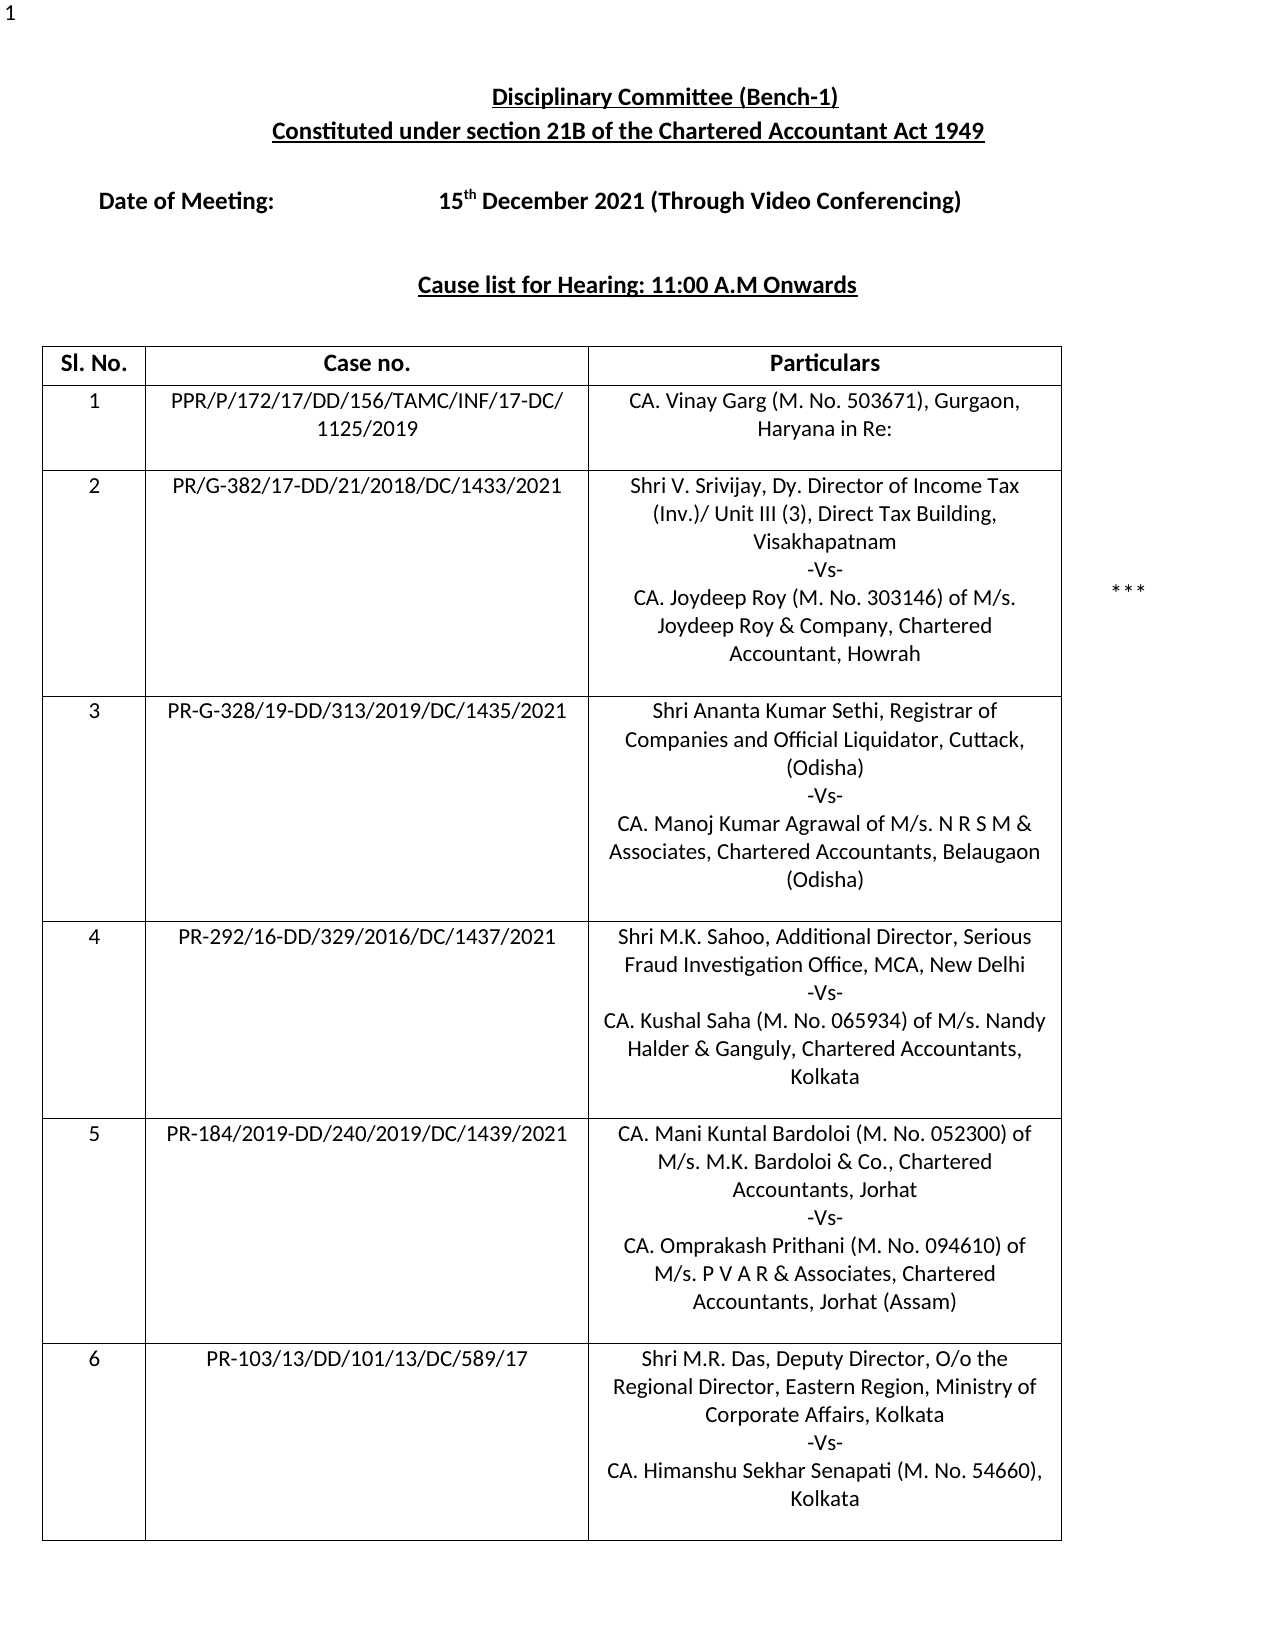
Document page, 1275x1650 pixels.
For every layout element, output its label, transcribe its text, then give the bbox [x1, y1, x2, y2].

text *** [1062, 578, 1176, 608]
table_cell 3 [43, 697, 145, 921]
text Cause list for Hearing: 11:00 A.M Onwards [98, 269, 1176, 300]
table_cell PR-292/16-DD/329/2016/DC/1437/2021 [146, 922, 588, 1118]
table_cell CA. Mani Kuntal Bardoloi (M. No. 052300) of M/s. M.K. Bardoloi & Co., Chartered Accountants, Jorhat -Vs- CA. Omprakash Prithani (M. No. 094610) of M/s. P V A R & Associates, Chartered Accountants, Jorhat (Assam) [589, 1119, 1061, 1343]
text Date of Meeting: 15th December 2021 (Through Video Conferencing) [98, 185, 1176, 215]
table_cell CA. Vinay Garg (M. No. 503671), Gurgaon, Haryana in Re: [589, 386, 1061, 470]
text Constituted under section 21B of the Chartered Accountant Act 1949 [187, 115, 1054, 146]
table_cell 2 [43, 471, 145, 696]
table_header Case no. [146, 347, 588, 385]
table_cell PR-103/13/DD/101/13/DC/589/17 [146, 1344, 588, 1540]
table_header Sl. No. [43, 347, 145, 385]
table_header Particulars [589, 347, 1061, 385]
table_cell PR/G-382/17-DD/21/2018/DC/1433/2021 [146, 471, 588, 696]
text Disciplinary Committee (Bench-1) [276, 81, 1055, 111]
table_cell Shri Ananta Kumar Sethi, Registrar of Companies and Official Liquidator, Cuttack, (Odisha) -Vs- CA. Manoj Kumar Agrawal of M/s. N R S M & Associates, Chartered Accountants, Belaugaon (Odisha) [589, 697, 1061, 921]
table_cell PR-G-328/19-DD/313/2019/DC/1435/2021 [146, 697, 588, 921]
table_cell Shri M.K. Sahoo, Additional Director, Serious Fraud Investigation Office, MCA, New Delhi -Vs- CA. Kushal Saha (M. No. 065934) of M/s. Nandy Halder & Ganguly, Chartered Accountants, Kolkata [589, 922, 1061, 1118]
table_cell Shri V. Srivijay, Dy. Director of Income Tax (Inv.)/ Unit III (3), Direct Tax Building, Visakhapatnam -Vs- CA. Joydeep Roy (M. No. 303146) of M/s. Joydeep Roy & Company, Chartered Accountant, Howrah [589, 471, 1061, 696]
table_cell PR-184/2019-DD/240/2019/DC/1439/2021 [146, 1119, 588, 1343]
table_cell 1 [43, 386, 145, 470]
table_cell 4 [43, 922, 145, 1118]
table_cell 6 [43, 1344, 145, 1540]
table_cell Shri M.R. Das, Deputy Director, O/o the Regional Director, Eastern Region, Ministry of Corporate Affairs, Kolkata -Vs- CA. Himanshu Sekhar Senapati (M. No. 54660), Kolkata [589, 1344, 1061, 1540]
table_cell PPR/P/172/17/DD/156/TAMC/INF/17-DC/1125/2019 [146, 386, 588, 470]
table_cell 5 [43, 1119, 145, 1343]
